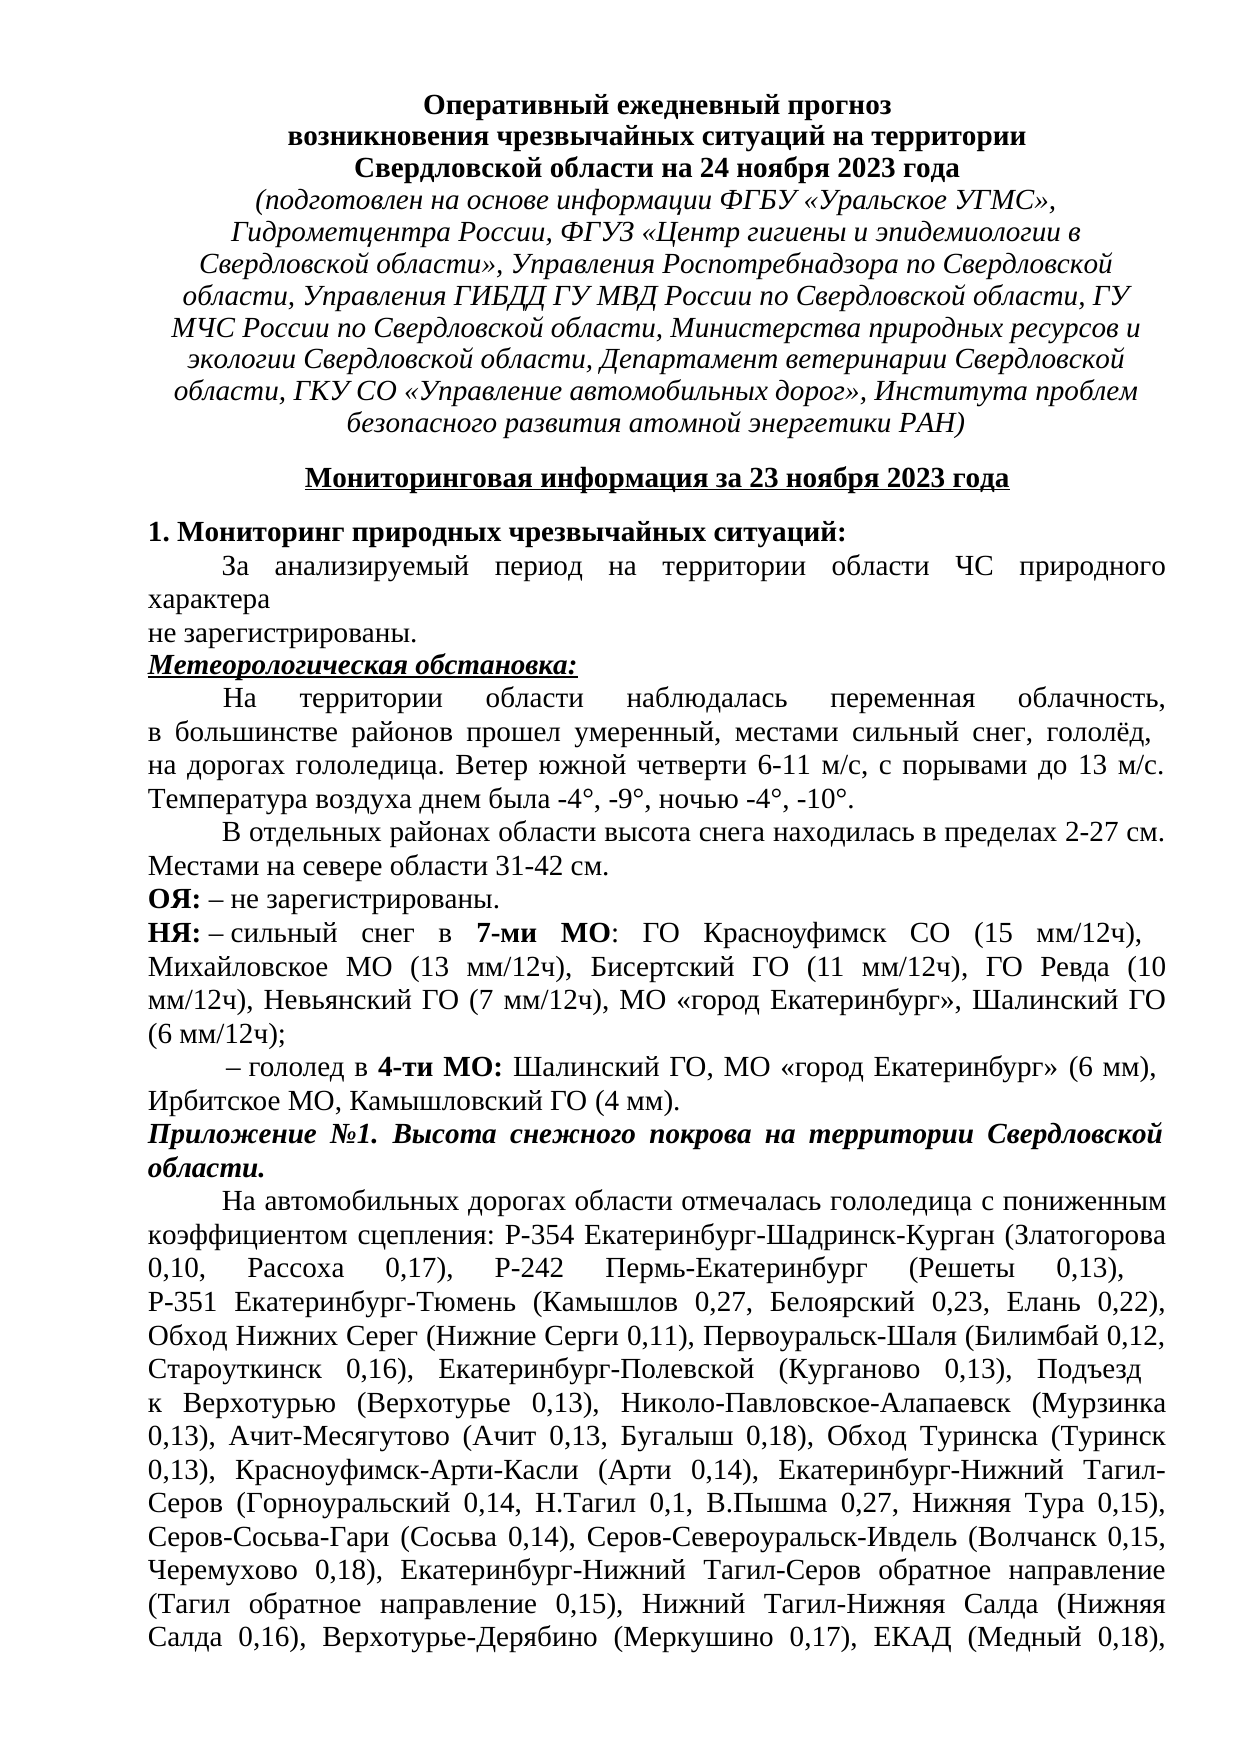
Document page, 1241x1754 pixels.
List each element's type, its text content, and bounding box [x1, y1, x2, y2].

text 1. Мониторинг природных чрезвычайных ситуаций: [148, 516, 1167, 548]
text Свердловской области на 24 ноября 2023 года [148, 152, 1167, 184]
text – гололед в 4-ти МО: Шалинский ГО, МО «город Екатеринбург» (6 мм), Ирбитское МО, Камышловский ГО (4 мм). [148, 1049, 1167, 1116]
text Мониторинговая информация за 23 ноября 2023 года [148, 462, 1167, 493]
text НЯ: – сильный снег в 7-ми МО: ГО Красноуфимск СО (15 мм/12ч), Михайловское МО (13 мм/12ч), Бисертский ГО (11 мм/12ч), ГО Ревда (10 мм/12ч), Невьянский ГО (7 мм/12ч), МО «город Екатеринбург», Шалинский ГО (6 мм/12ч); [148, 915, 1167, 1049]
text ОЯ: – не зарегистрированы. [148, 882, 1167, 915]
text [148, 1183, 1167, 1653]
text В отдельных районах области высота снега находилась в пределах 2-27 см. Местами на севере области 31-42 см. [148, 814, 1167, 882]
text За анализируемый период на территории области ЧС природного характера не зарегистрированы. [148, 548, 1167, 649]
text Приложение №1. Высота снежного покрова на территории Свердловской области. [148, 1116, 1167, 1183]
text Оперативный ежедневный прогноз [148, 89, 1167, 120]
text На территории области наблюдалась переменная облачность, в большинстве районов прошел умеренный, местами сильный снег, гололёд, на дорогах гололедица. Ветер южной четверти 6-11 м/с, с порывами до 13 м/с. Температура воздуха днем была -4°, -9°, ночью -4°, -10°. [148, 680, 1167, 814]
text возникновения чрезвычайных ситуаций на территории [148, 120, 1167, 152]
text (подготовлен на основе информации ФГБУ «Уральское УГМС», Гидрометцентра России, ФГУЗ «Центр гигиены и эпидемиологии в Свердловской области», Управления Роспотребнадзора по Свердловской области, Управления ГИБДД ГУ МВД России по Свердловской области, ГУ МЧС России по Свердловской области, Министерства природных ресурсов и экологии Свердловской области, Департамент ветеринарии Свердловской области, ГКУ СО «Управление автомобильных дорог», Института проблем безопасного развития атомной энергетики РАН) [148, 184, 1167, 439]
text Метеорологическая обстановка: [148, 649, 1167, 680]
